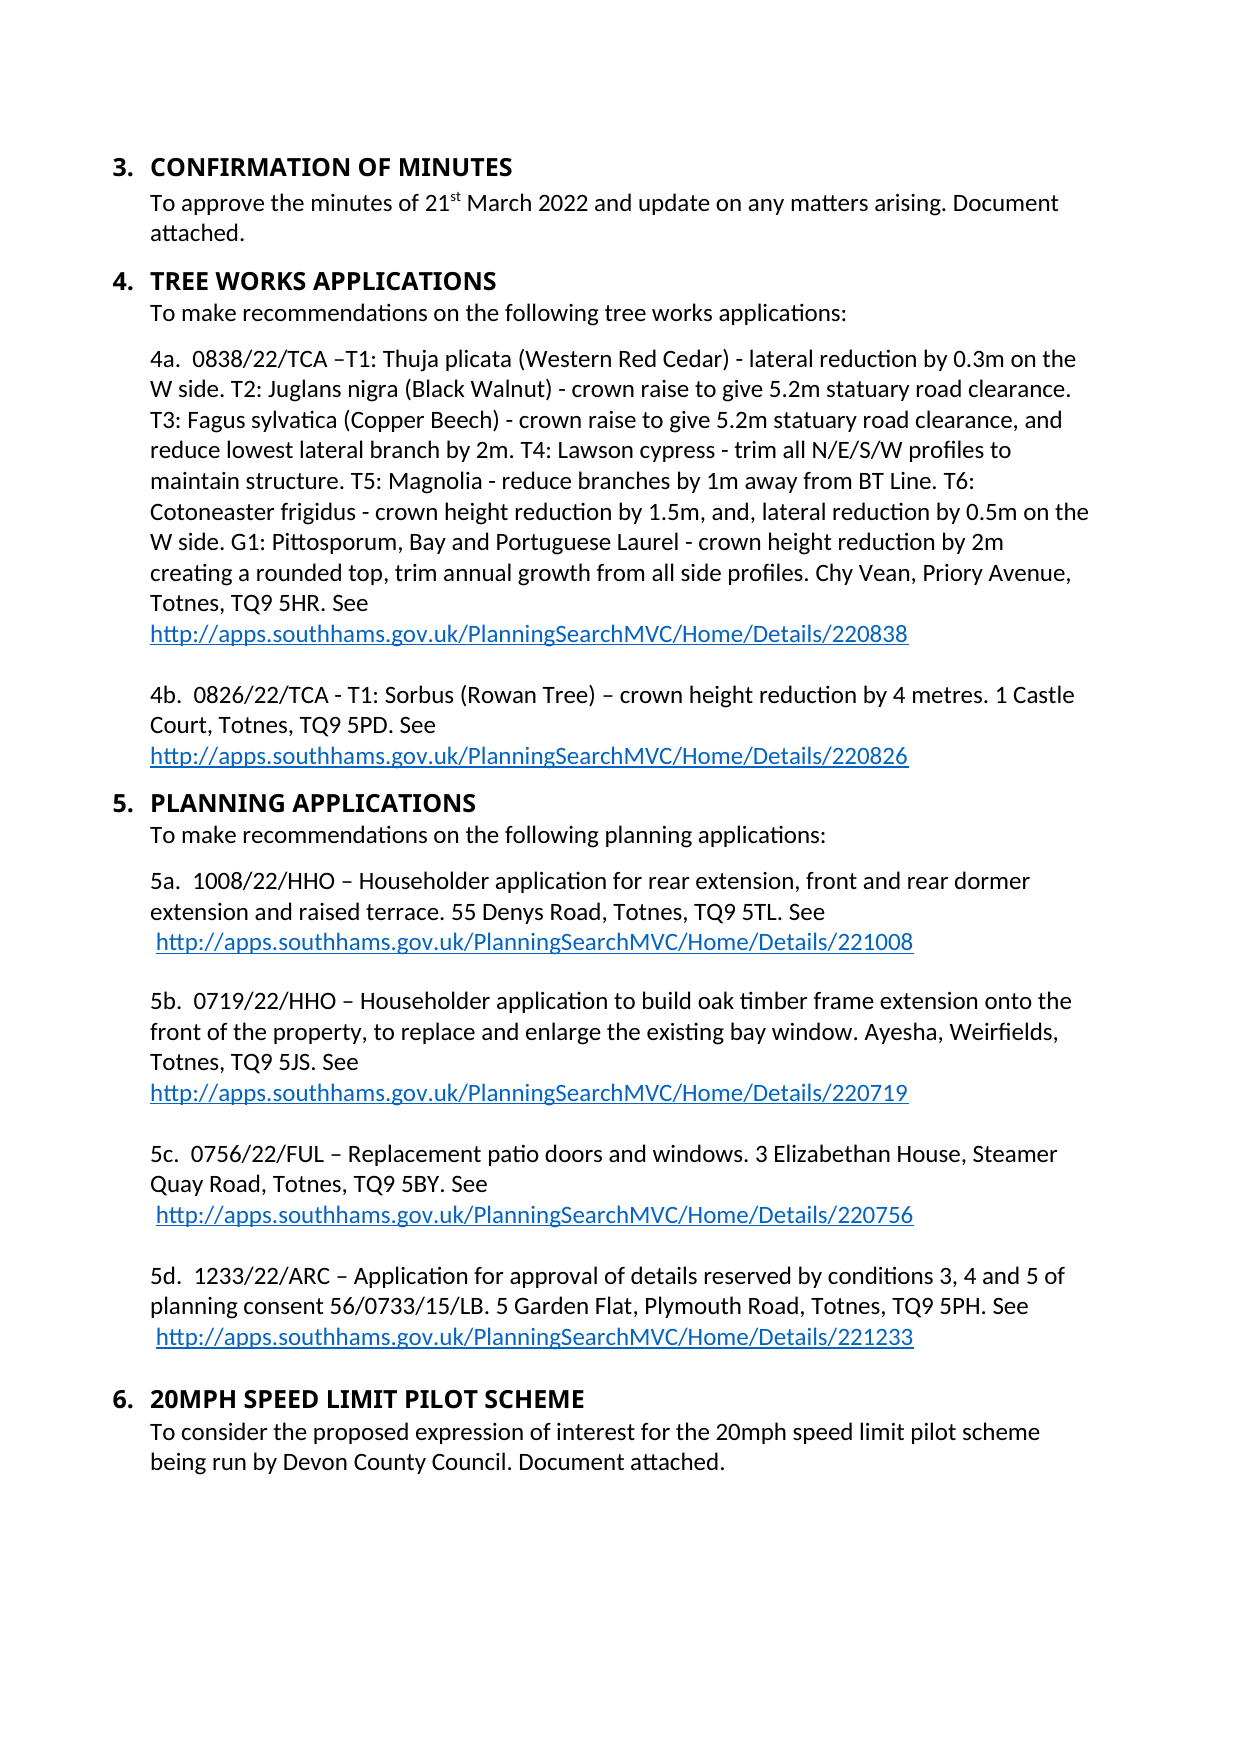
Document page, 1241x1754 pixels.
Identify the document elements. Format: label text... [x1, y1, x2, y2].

text To make recommendations on the following tree works applications: [150, 297, 1090, 328]
text To make recommendations on the following planning applications: [150, 820, 1090, 850]
subtitle PLANNING APPLICATIONS [112, 786, 1090, 820]
text To approve the minutes of 21st March 2022 and update on any matters arising. Document attached. [150, 187, 1090, 248]
text 5a. 1008/22/HHO – Householder application for rear extension, front and rear dormer extension and raised terrace. 55 Denys Road, Totnes, TQ9 5TL. See [150, 866, 1090, 927]
subtitle TREE WORKS APPLICATIONS [112, 263, 1090, 297]
subtitle CONFIRMATION OF MINUTES [112, 150, 1090, 184]
text 5c. 0756/22/FUL – Replacement patio doors and windows. 3 Elizabethan House, Steamer Quay Road, Totnes, TQ9 5BY. See [150, 1138, 1090, 1199]
text http://apps.southhams.gov.uk/PlanningSearchMVC/Home/Details/221008 [150, 927, 1090, 957]
text 5b. 0719/22/HHO – Householder application to build oak timber frame extension onto the front of the property, to replace and enlarge the existing bay window. Ayesha, Weirfields, Totnes, TQ9 5JS. See http://apps.southhams.gov.uk/PlanningSearchMVC/Home/Details/220719 [150, 985, 1090, 1107]
text 4b. 0826/22/TCA - T1: Sorbus (Rowan Tree) – crown height reduction by 4 metres. 1 Castle Court, Totnes, TQ9 5PD. See http://apps.southhams.gov.uk/PlanningSearchMVC/Home/Details/220826 [150, 679, 1090, 770]
text 4a. 0838/22/TCA –T1: Thuja plicata (Western Red Cedar) - lateral reduction by 0.3m on the W side. T2: Juglans nigra (Black Walnut) - crown raise to give 5.2m statuary road clearance. T3: Fagus sylvatica (Copper Beech) - crown raise to give 5.2m statuary road clearance, and reduce lowest lateral branch by 2m. T4: Lawson cypress - trim all N/E/S/W profiles to maintain structure. T5: Magnolia - reduce branches by 1m away from BT Line. T6: Cotoneaster frigidus - crown height reduction by 1.5m, and, lateral reduction by 0.5m on the W side. G1: Pittosporum, Bay and Portuguese Laurel - crown height reduction by 2m creating a rounded top, trim annual growth from all side profiles. Chy Vean, Priory Avenue, Totnes, TQ9 5HR. See http://apps.southhams.gov.uk/PlanningSearchMVC/Home/Details/220838 [150, 343, 1090, 648]
subtitle 20MPH SPEED LIMIT PILOT SCHEME [112, 1382, 1090, 1416]
text To consider the proposed expression of interest for the 20mph speed limit pilot scheme being run by Devon County Council. Document attached. [150, 1416, 1090, 1477]
text 5d. 1233/22/ARC – Application for approval of details reserved by conditions 3, 4 and 5 of planning consent 56/0733/15/LB. 5 Garden Flat, Plymouth Road, Totnes, TQ9 5PH. See [150, 1260, 1090, 1321]
text http://apps.southhams.gov.uk/PlanningSearchMVC/Home/Details/221233 [150, 1321, 1090, 1351]
text http://apps.southhams.gov.uk/PlanningSearchMVC/Home/Details/220756 [150, 1199, 1090, 1229]
